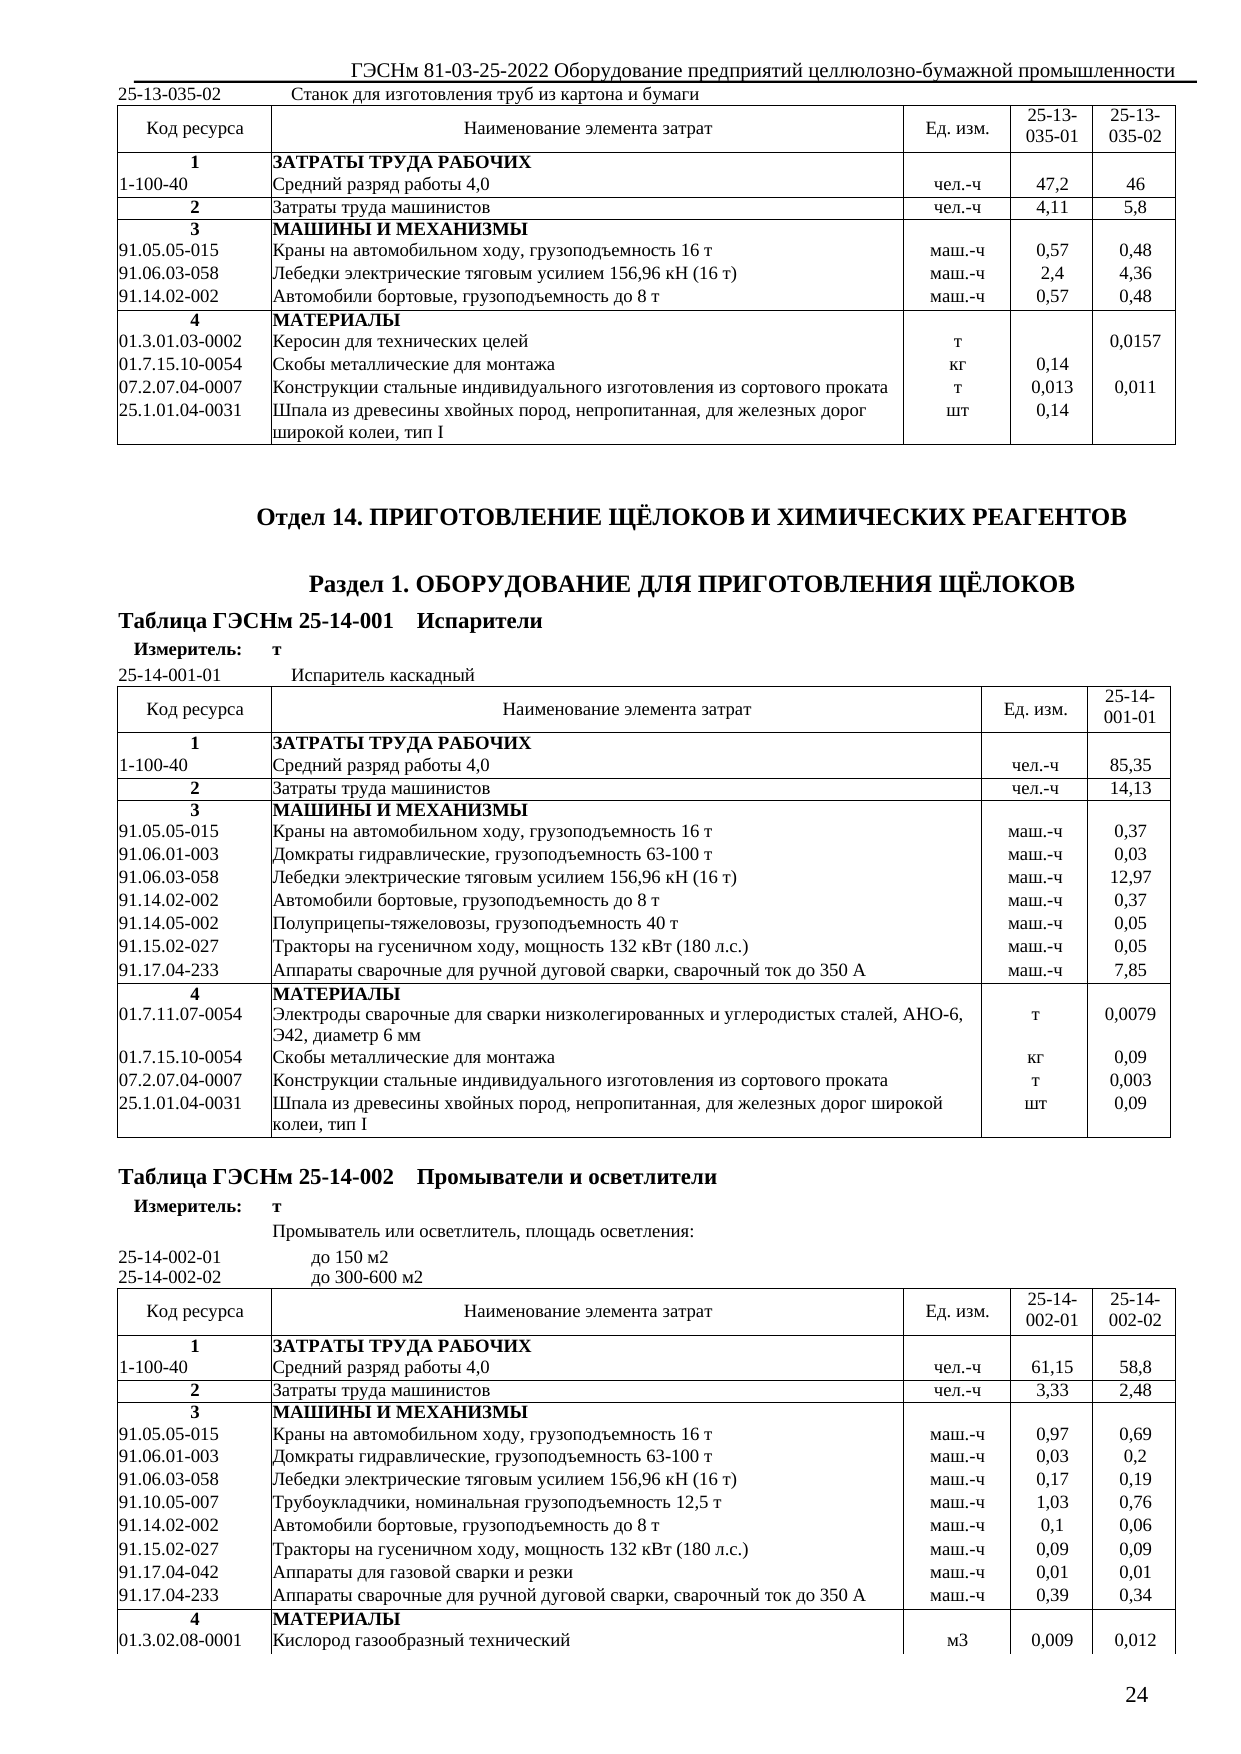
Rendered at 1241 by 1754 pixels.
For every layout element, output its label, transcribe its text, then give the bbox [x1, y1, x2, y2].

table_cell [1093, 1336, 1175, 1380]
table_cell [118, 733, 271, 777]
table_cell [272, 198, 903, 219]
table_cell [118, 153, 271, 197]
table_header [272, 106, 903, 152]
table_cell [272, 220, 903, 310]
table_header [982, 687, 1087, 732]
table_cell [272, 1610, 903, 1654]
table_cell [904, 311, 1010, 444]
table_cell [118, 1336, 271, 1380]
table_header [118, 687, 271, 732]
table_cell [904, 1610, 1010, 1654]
subtitle Отдел 14. ПРИГОТОВЛЕНИЕ ЩЁЛОКОВ И ХИМИЧЕСКИХ РЕАГЕНТОВ Раздел 1. ОБОРУДОВАНИЕ ДЛЯ ПРИГОТОВЛЕНИЯ ЩЁЛОКОВ [256, 463, 1129, 598]
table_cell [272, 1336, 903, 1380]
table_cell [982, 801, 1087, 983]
text 25-14-001-01 Испаритель каскадный [118, 664, 1201, 686]
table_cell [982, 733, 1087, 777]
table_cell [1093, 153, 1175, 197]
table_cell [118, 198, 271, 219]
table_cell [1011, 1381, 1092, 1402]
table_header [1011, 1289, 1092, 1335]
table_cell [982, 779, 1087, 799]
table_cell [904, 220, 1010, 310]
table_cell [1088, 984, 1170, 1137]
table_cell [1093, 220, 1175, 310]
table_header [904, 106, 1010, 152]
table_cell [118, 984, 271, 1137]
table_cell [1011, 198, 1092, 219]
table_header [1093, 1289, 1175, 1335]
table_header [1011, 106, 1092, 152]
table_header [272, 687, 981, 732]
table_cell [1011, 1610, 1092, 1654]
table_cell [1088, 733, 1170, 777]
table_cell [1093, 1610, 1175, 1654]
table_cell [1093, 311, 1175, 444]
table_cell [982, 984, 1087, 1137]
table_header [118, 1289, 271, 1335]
text 25-14-002-02 до 300-600 м2 [118, 1267, 1201, 1288]
list Станок для изготовления труб из картона и бумаги [118, 83, 1201, 105]
text Промыватель или осветлитель, площадь осветления: [272, 1220, 1201, 1242]
subtitle Таблица ГЭСНм 25-14-002 Промыватели и осветлители [118, 1163, 1201, 1190]
subtitle Таблица ГЭСНм 25-14-001 Испарители [118, 607, 1201, 633]
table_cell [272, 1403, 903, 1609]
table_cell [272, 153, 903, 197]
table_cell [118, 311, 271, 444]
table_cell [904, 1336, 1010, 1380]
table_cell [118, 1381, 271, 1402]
subtitle Измеритель: т [134, 1195, 1201, 1216]
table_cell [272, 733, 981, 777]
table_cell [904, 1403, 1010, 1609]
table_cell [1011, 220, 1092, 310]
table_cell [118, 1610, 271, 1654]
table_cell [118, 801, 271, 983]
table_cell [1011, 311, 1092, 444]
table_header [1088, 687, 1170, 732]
subtitle Измеритель: т [134, 638, 1201, 660]
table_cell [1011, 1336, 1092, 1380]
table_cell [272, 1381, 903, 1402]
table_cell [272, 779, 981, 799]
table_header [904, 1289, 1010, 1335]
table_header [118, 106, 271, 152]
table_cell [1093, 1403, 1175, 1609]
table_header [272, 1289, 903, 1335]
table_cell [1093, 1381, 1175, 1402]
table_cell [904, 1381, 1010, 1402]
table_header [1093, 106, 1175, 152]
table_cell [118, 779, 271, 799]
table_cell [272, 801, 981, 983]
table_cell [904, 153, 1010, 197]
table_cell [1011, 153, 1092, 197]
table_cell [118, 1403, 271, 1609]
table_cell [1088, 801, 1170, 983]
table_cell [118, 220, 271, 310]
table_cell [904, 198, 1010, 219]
text 25-14-002-01 до 150 м2 [118, 1247, 1201, 1267]
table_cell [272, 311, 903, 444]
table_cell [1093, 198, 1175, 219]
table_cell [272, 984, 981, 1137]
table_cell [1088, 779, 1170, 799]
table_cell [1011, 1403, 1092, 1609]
